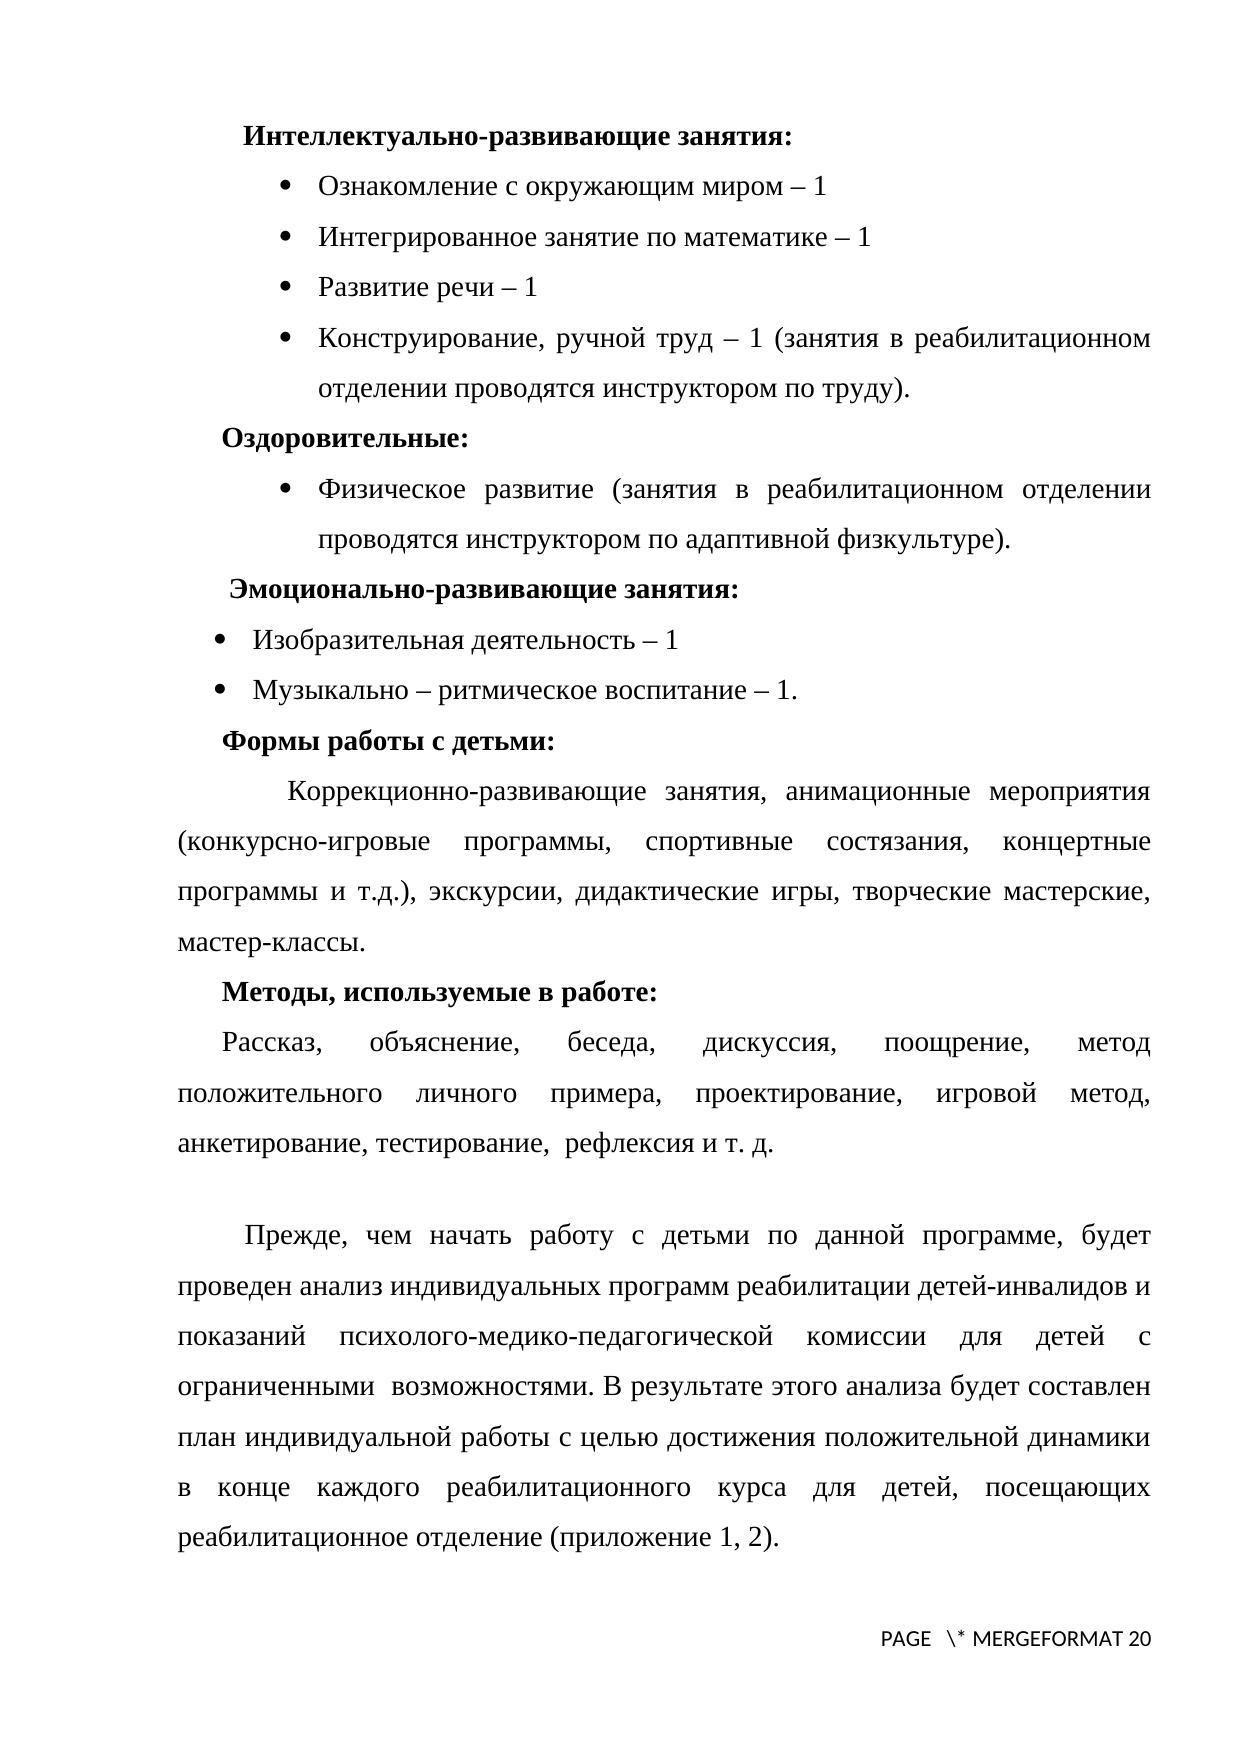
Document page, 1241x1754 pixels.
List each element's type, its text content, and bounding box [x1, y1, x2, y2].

list Ознакомление с окружающим миром – 1 [280, 168, 1152, 202]
list Музыкально – ритмическое воспитание – 1. [215, 672, 1152, 706]
list Формы работы с детьми: [222, 723, 1152, 756]
list Развитие речи – 1 [280, 269, 1152, 303]
list Конструирование, ручной труд – 1 (занятия в реабилитационном отделении проводятся инструктором по труду). [280, 320, 1152, 404]
list Физическое развитие (занятия в реабилитационном отделении проводятся инструктором по адаптивной физкультуре). [280, 471, 1152, 555]
text Оздоровительные: [177, 420, 1152, 454]
text Методы, используемые в работе: [177, 974, 1152, 1008]
list Интегрированное занятие по математике – 1 [280, 219, 1152, 252]
list Прежде, чем начать работу с детьми по данной программе, будет проведен анализ индивидуальных программ реабилитации детей-инвалидов и показаний психолого-медико-педагогической комиссии для детей с ограниченными возможностями. В результате этого анализа будет составлен план индивидуальной работы с целью достижения положительной динамики в конце каждого реабилитационного курса для детей, посещающих реабилитационное отделение (приложение 1, 2). [177, 1217, 1152, 1553]
list Изобразительная деятельность – 1 [215, 622, 1152, 655]
text Эмоционально-развивающие занятия: [177, 571, 1152, 605]
text Интеллектуально-развивающие занятия: [177, 118, 1152, 152]
text Коррекционно-развивающие занятия, анимационные мероприятия (конкурсно-игровые программы, спортивные состязания, концертные программы и т.д.), экскурсии, дидактические игры, творческие мастерские, мастер-классы. [177, 773, 1152, 957]
text Рассказ, объяснение, беседа, дискуссия, поощрение, метод положительного личного примера, проектирование, игровой метод, анкетирование, тестирование, рефлексия и т. д. [177, 1024, 1152, 1159]
